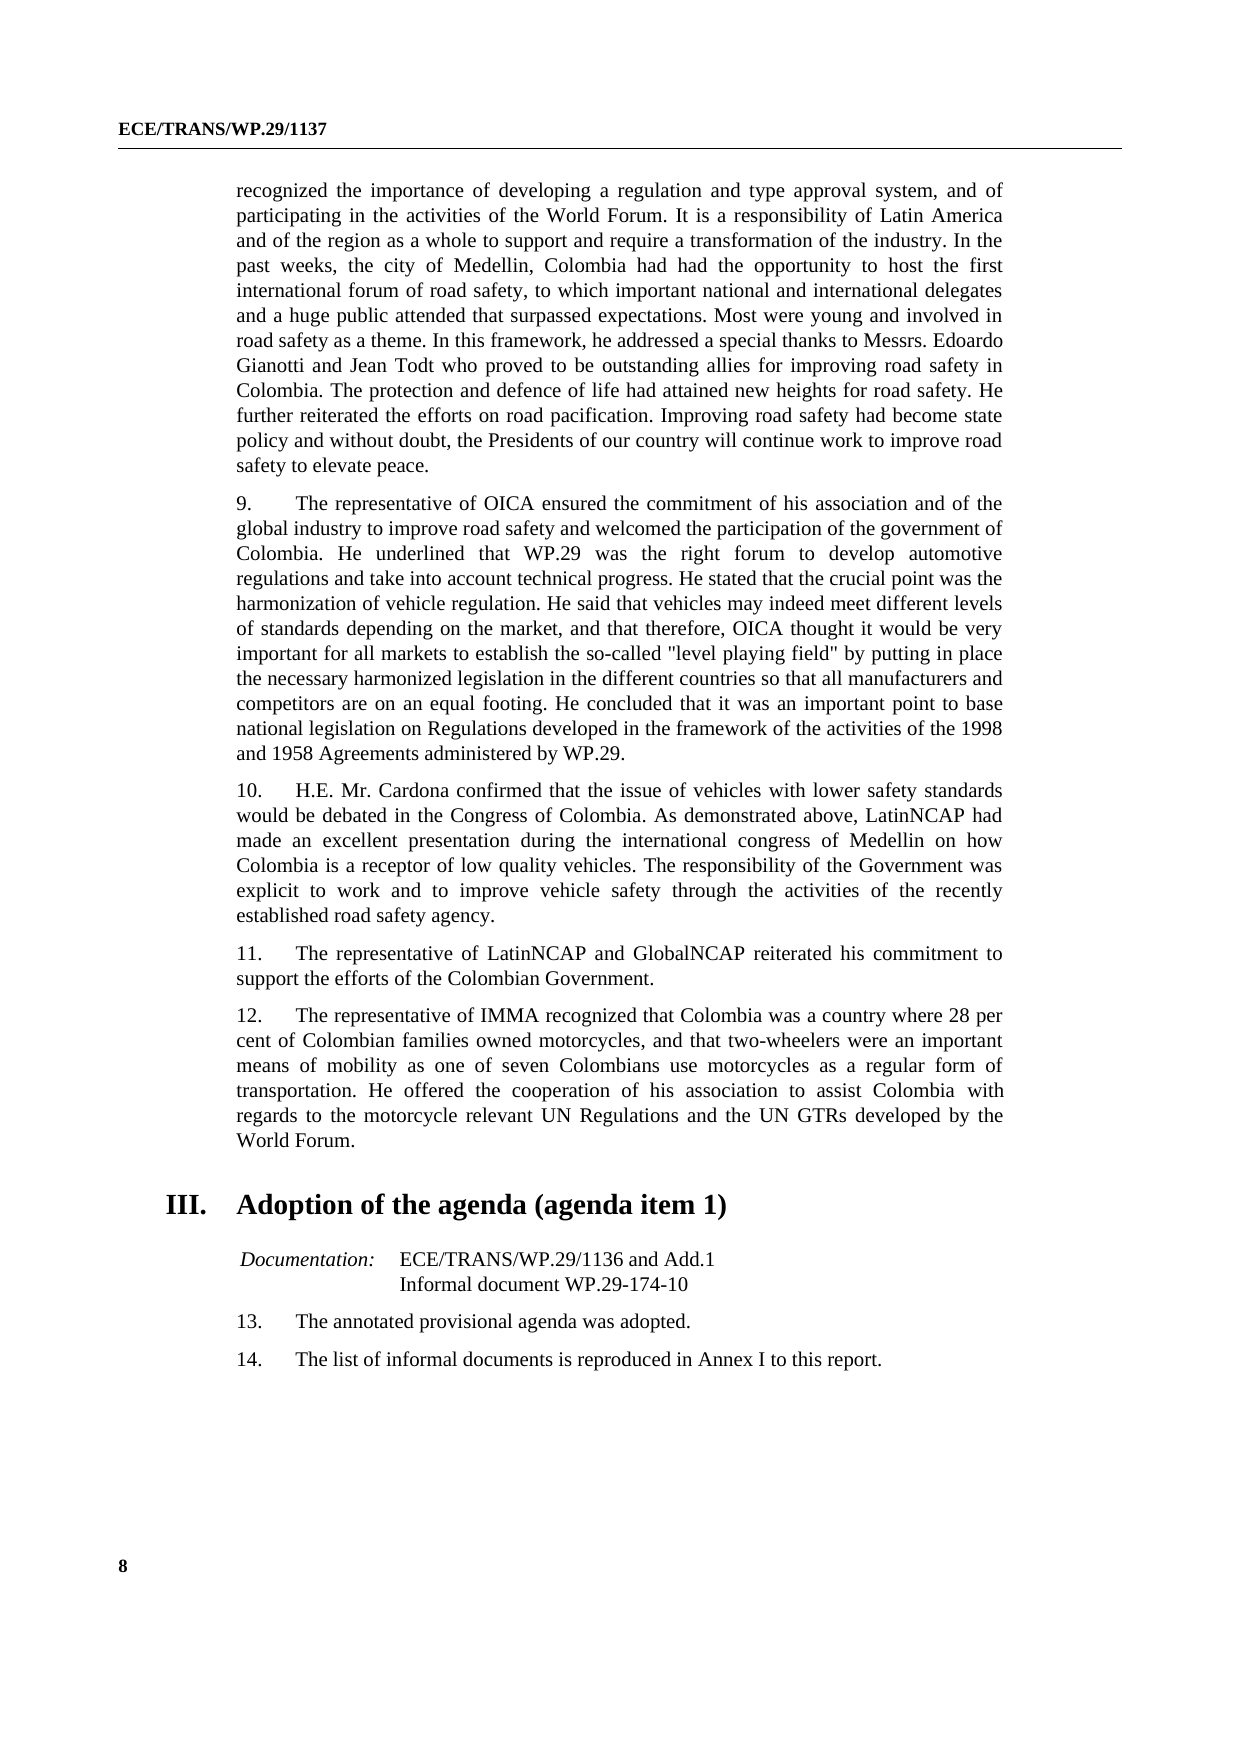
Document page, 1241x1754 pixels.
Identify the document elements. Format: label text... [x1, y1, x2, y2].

text 13. The annotated provisional agenda was adopted. [236, 1308, 1004, 1333]
text 10. H.E. Mr. Cardona confirmed that the issue of vehicles with lower safety standards would be debated in the Congress of Colombia. As demonstrated above, LatinNCAP had made an excellent presentation during the international congress of Medellin on how Colombia is a receptor of low quality vehicles. The responsibility of the Government was explicit to work and to improve vehicle safety through the activities of the recently established road safety agency. [236, 777, 1004, 927]
text 14. The list of informal documents is reproduced in Annex I to this report. [236, 1346, 1004, 1371]
text Informal document WP.29-174-10 [340, 1271, 1004, 1296]
text 11. The representative of LatinNCAP and GlobalNCAP reiterated his commitment to support the efforts of the Colombian Government. [236, 940, 1004, 990]
text 9. The representative of OICA ensured the commitment of his association and of the global industry to improve road safety and welcomed the participation of the government of Colombia. He underlined that WP.29 was the right forum to develop automotive regulations and take into account technical progress. He stated that the crucial point was the harmonization of vehicle regulation. He said that vehicles may indeed meet different levels of standards depending on the market, and that therefore, OICA thought it would be very important for all markets to establish the so-called "level playing field" by putting in place the necessary harmonized legislation in the different countries so that all manufacturers and competitors are on an equal footing. He concluded that it was an important point to base national legislation on Regulations developed in the framework of the activities of the 1998 and 1958 Agreements administered by WP.29. [236, 490, 1004, 765]
text 12. The representative of IMMA recognized that Colombia was a country where 28 per cent of Colombian families owned motorcycles, and that two-wheelers were an important means of mobility as one of seven Colombians use motorcycles as a regular form of transportation. He offered the cooperation of his association to assist Colombia with regards to the motorcycle relevant UN Regulations and the UN GTRs developed by the World Forum. [236, 1002, 1004, 1152]
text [236, 177, 1004, 477]
text III. Adoption of the agenda (agenda item 1) [118, 1190, 1004, 1221]
text Documentation: ECE/TRANS/WP.29/1136 and Add.1 [240, 1246, 1004, 1271]
